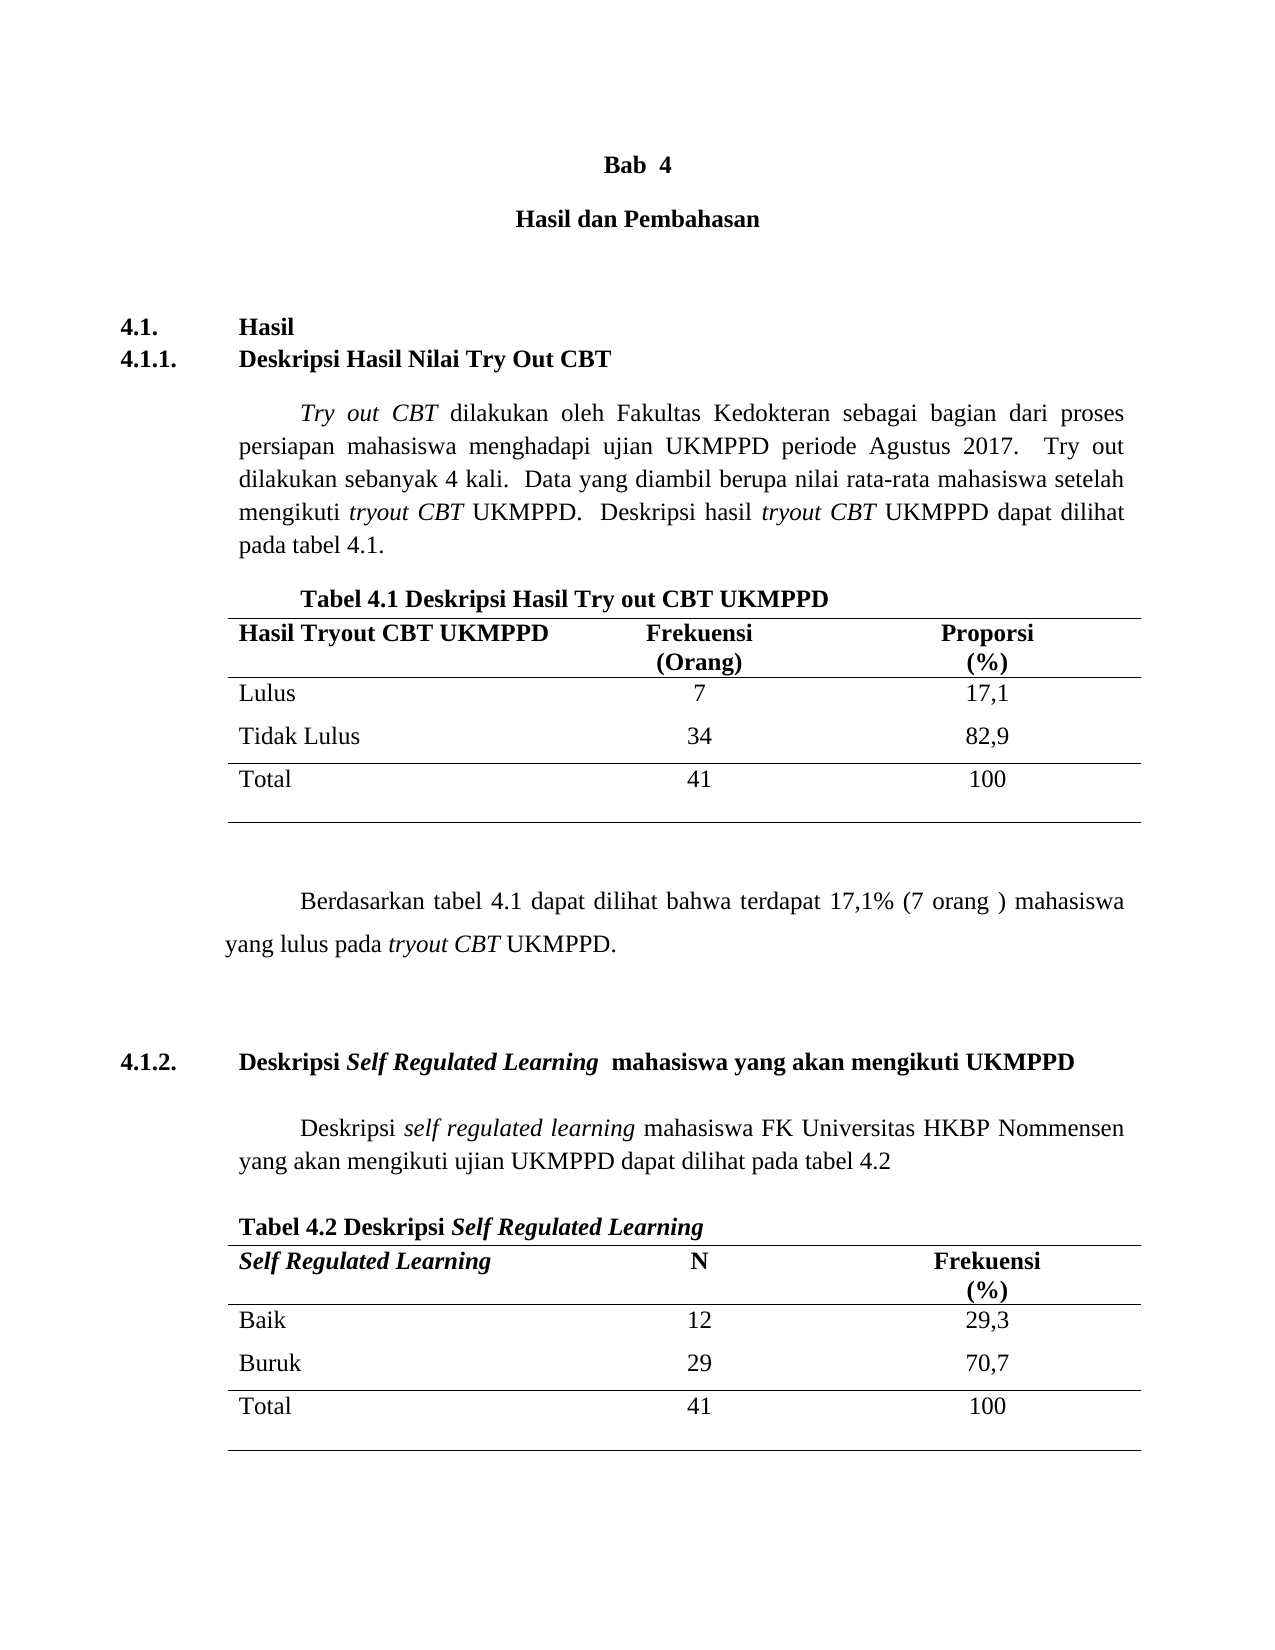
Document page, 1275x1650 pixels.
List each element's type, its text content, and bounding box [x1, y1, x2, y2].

table_cell 100 [834, 764, 1141, 822]
table_cell Lulus Tidak Lulus [228, 678, 565, 763]
table_cell Total [228, 764, 565, 822]
table_cell 29,3 70,7 [834, 1305, 1141, 1390]
text Berdasarkan tabel 4.1 dapat dilihat bahwa terdapat 17,1% (7 orang ) mahasiswa yang lulus pada tryout CBT UKMPPD. [225, 886, 1125, 958]
table_cell 12 29 [565, 1305, 833, 1390]
table_header N [565, 1246, 833, 1304]
table_cell 7 34 [565, 678, 833, 763]
list Deskripsi self regulated learning mahasiswa FK Universitas HKBP Nommensen yang akan mengikuti ujian UKMPPD dapat dilihat pada tabel 4.2 [238, 1113, 1125, 1175]
table_header Hasil Tryout CBT UKMPPD [228, 619, 565, 677]
table_cell 41 [565, 1391, 833, 1449]
list Tabel 4.2 Deskripsi Self Regulated Learning [201, 1212, 1125, 1241]
table_cell 100 [834, 1391, 1141, 1449]
table_header Proporsi (%) [834, 619, 1141, 677]
table_header Self Regulated Learning [228, 1246, 565, 1304]
list Deskripsi Self Regulated Learning mahasiswa yang akan mengikuti UKMPPD [120, 1047, 1125, 1076]
text Tabel 4.1 Deskripsi Hasil Try out CBT UKMPPD [239, 584, 1125, 613]
list Hasil [120, 312, 1125, 340]
table_cell 17,1 82,9 [834, 678, 1141, 763]
table_header Frekuensi (%) [834, 1246, 1141, 1304]
table_cell Baik Buruk [228, 1305, 565, 1390]
table_cell Total [228, 1391, 565, 1449]
text Try out CBT dilakukan oleh Fakultas Kedokteran sebagai bagian dari proses persiapan mahasiswa menghadapi ujian UKMPPD periode Agustus 2017. Try out dilakukan sebanyak 4 kali. Data yang diambil berupa nilai rata-rata mahasiswa setelah mengikuti tryout CBT UKMPPD. Deskripsi hasil tryout CBT UKMPPD dapat dilihat pada tabel 4.1. [239, 398, 1125, 559]
table_header Frekuensi (Orang) [565, 619, 833, 677]
list Deskripsi Hasil Nilai Try Out CBT [120, 344, 1125, 373]
table_cell 41 [565, 764, 833, 822]
text Hasil dan Pembahasan [150, 204, 1125, 233]
text Bab 4 [150, 150, 1125, 179]
